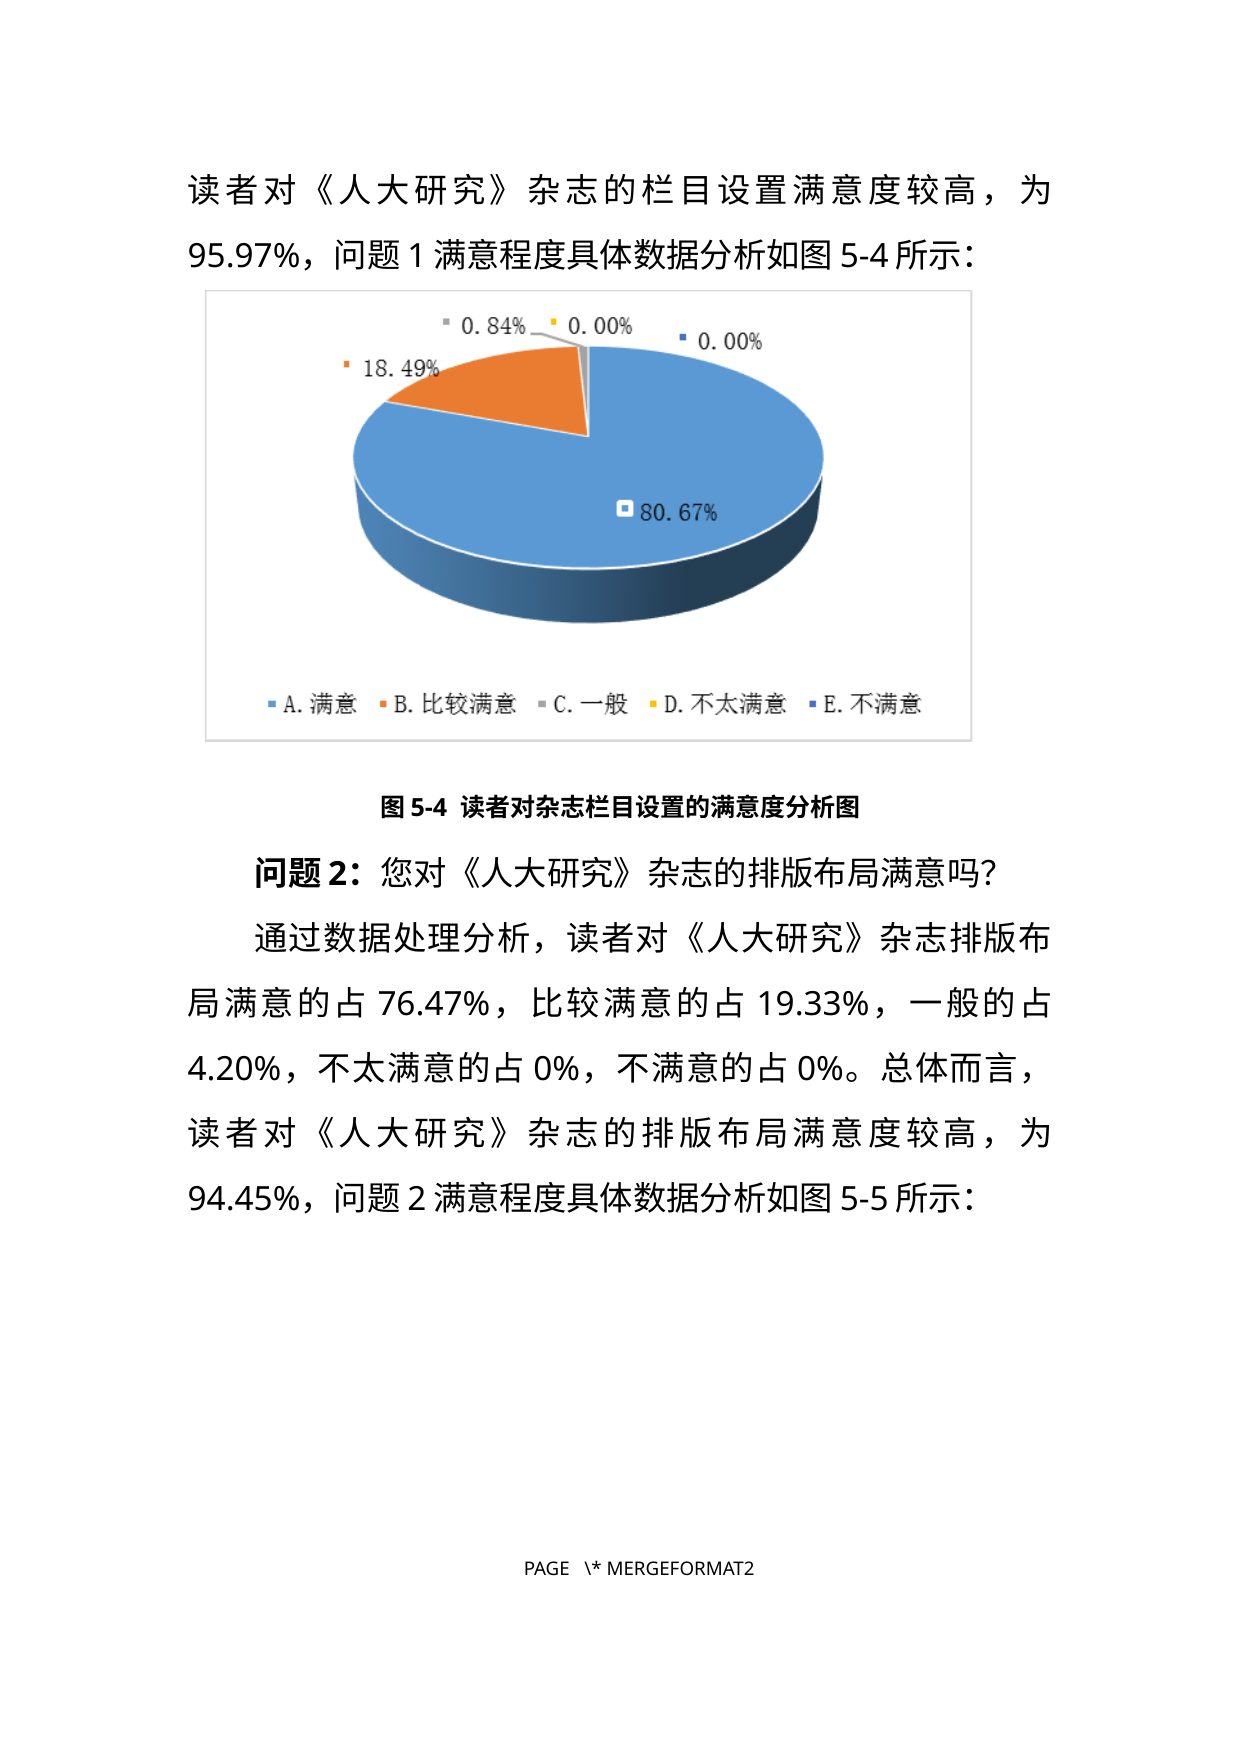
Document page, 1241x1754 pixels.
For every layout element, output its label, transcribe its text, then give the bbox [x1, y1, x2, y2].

picture [204, 290, 973, 742]
text 通过数据处理分析，读者对《人大研究》杂志排版布局满意的占76.47%，比较满意的占19.33%，一般的占4.20%，不太满意的占0%，不满意的占0%。总体而言，读者对《人大研究》杂志的排版布局满意度较高，为94.45%，问题2满意程度具体数据分析如图5-5所示： [187, 903, 1053, 1228]
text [187, 156, 1053, 286]
text 问题2：您对《人大研究》杂志的排版布局满意吗？ [187, 838, 1053, 903]
